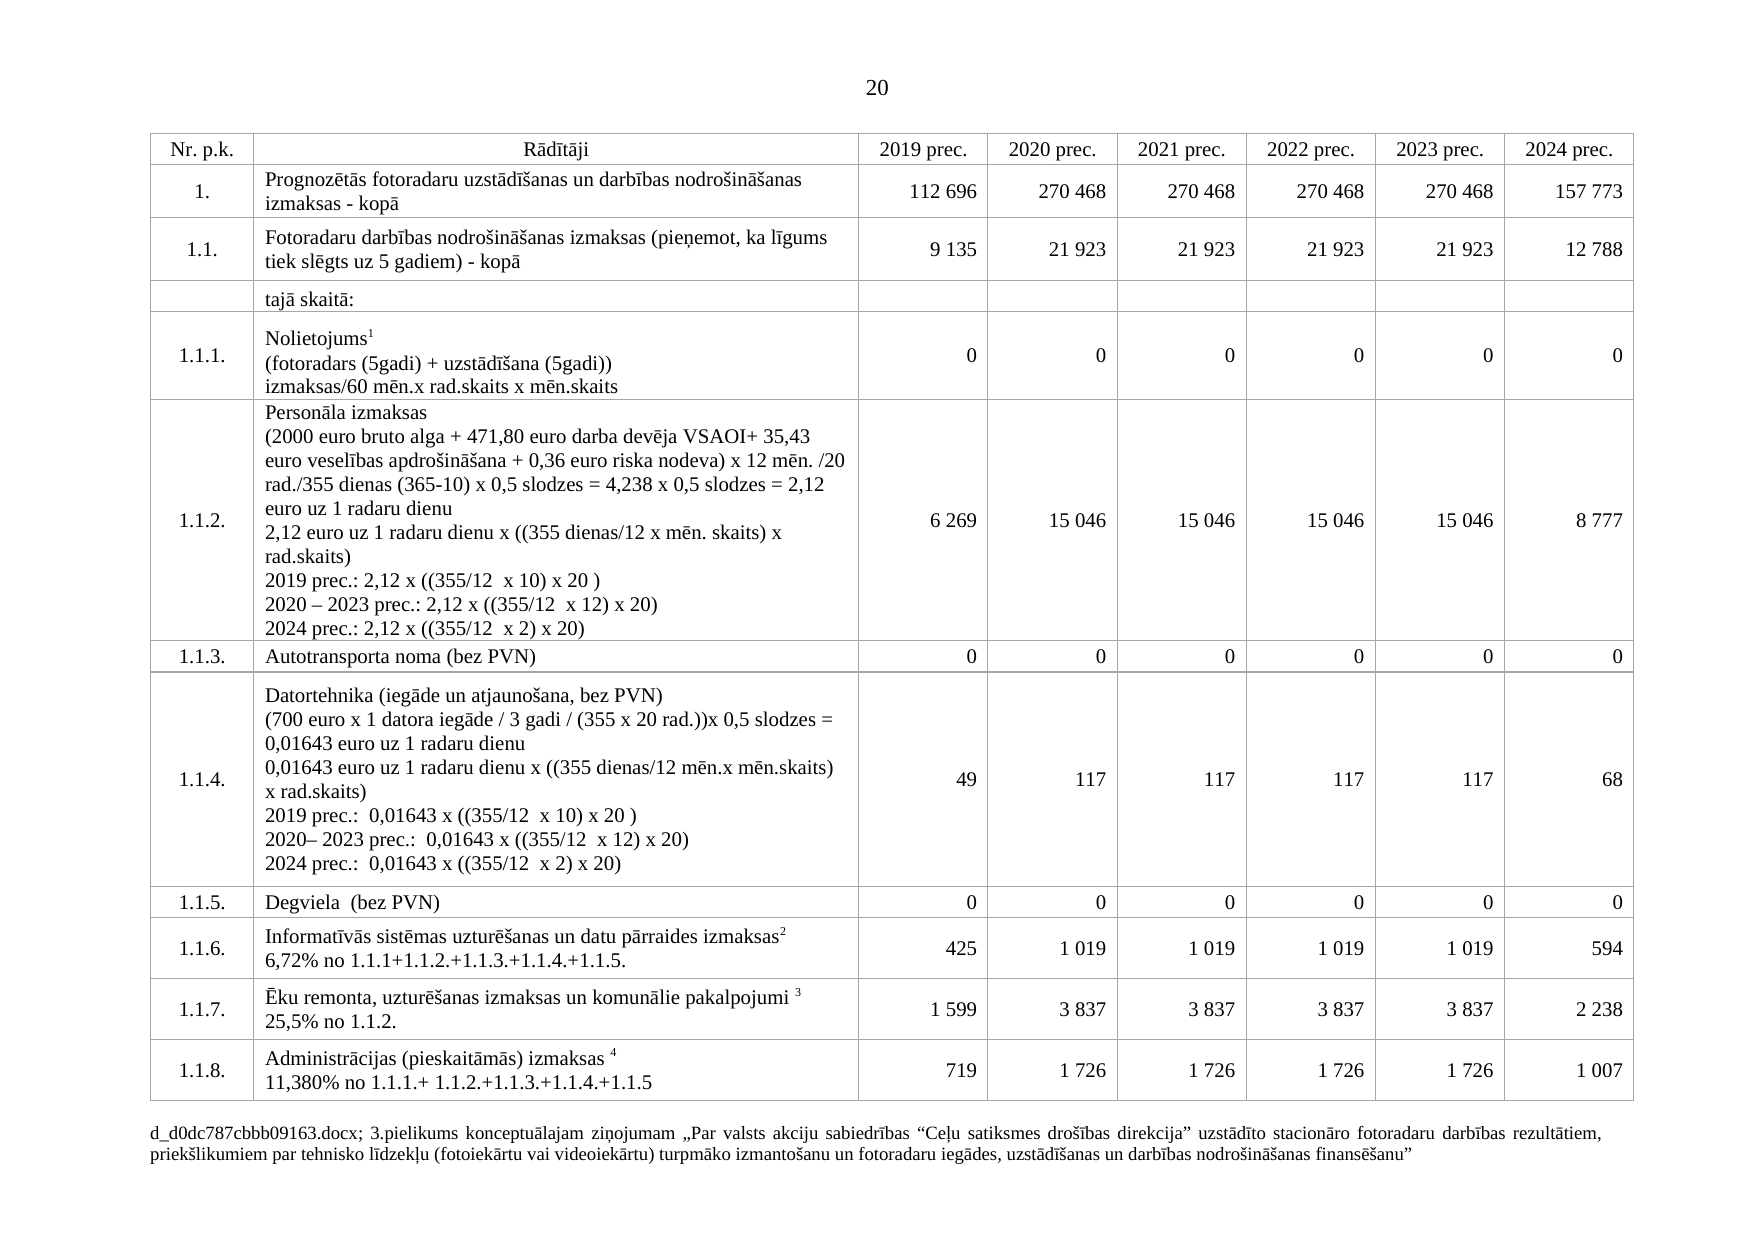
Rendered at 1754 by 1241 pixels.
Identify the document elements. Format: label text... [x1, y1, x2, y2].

table_cell 21 923 [1376, 218, 1504, 280]
table_cell 1.1. [151, 218, 253, 280]
table_cell 15 046 [1376, 400, 1504, 640]
table_cell 1.1.2. [151, 400, 253, 640]
table_cell 3 837 [988, 979, 1117, 1039]
table_cell 3 837 [1376, 979, 1504, 1039]
table_cell 270 468 [1118, 165, 1246, 217]
table_cell 1 019 [1247, 918, 1375, 978]
table_cell Degviela (bez PVN) [254, 887, 858, 917]
table_cell 12 788 [1505, 218, 1633, 280]
table_cell 1.1.4. [151, 673, 253, 886]
table_header 2022 prec. [1247, 134, 1375, 164]
table_cell 425 [859, 918, 987, 978]
table_cell 21 923 [1247, 218, 1375, 280]
table_cell 0 [988, 312, 1117, 398]
table_cell Nolietojums1 (fotoradars (5gadi) + uzstādīšana (5gadi)) izmaksas/60 mēn.x rad.skaits x mēn.skaits [254, 312, 858, 398]
table_cell 270 468 [988, 165, 1117, 217]
table_cell Datortehnika (iegāde un atjaunošana, bez PVN) (700 euro x 1 datora iegāde / 3 gadi / (355 x 20 rad.))x 0,5 slodzes = 0,01643 euro uz 1 radaru dienu 0,01643 euro uz 1 radaru dienu x ((355 dienas/12 mēn.x mēn.skaits) x rad.skaits) 2019 prec.: 0,01643 x ((355/12 x 10) x 20 ) 2020– 2023 prec.: 0,01643 x ((355/12 x 12) x 20) 2024 prec.: 0,01643 x ((355/12 x 2) x 20) [254, 673, 858, 886]
table_cell Autotransporta noma (bez PVN) [254, 641, 858, 671]
table_cell Prognozētās fotoradaru uzstādīšanas un darbības nodrošināšanas izmaksas - kopā [254, 165, 858, 217]
table_cell 1 726 [1118, 1040, 1246, 1099]
table_cell 0 [859, 312, 987, 398]
table_cell 1. [151, 165, 253, 217]
table_cell 15 046 [988, 400, 1117, 640]
table_cell 49 [859, 673, 987, 886]
table_header 2019 prec. [859, 134, 987, 164]
table_cell 21 923 [988, 218, 1117, 280]
table_cell [1247, 281, 1375, 311]
table_cell Administrācijas (pieskaitāmās) izmaksas 4 11,380% no 1.1.1.+ 1.1.2.+1.1.3.+1.1.4.+1.1.5 [254, 1040, 858, 1099]
table_cell 0 [1247, 312, 1375, 398]
table_cell 1 726 [1376, 1040, 1504, 1099]
table_cell 1 599 [859, 979, 987, 1039]
table_cell 1 726 [988, 1040, 1117, 1099]
table_header 2024 prec. [1505, 134, 1633, 164]
table_cell 0 [1247, 887, 1375, 917]
table_cell 21 923 [1118, 218, 1246, 280]
table_cell 0 [1505, 887, 1633, 917]
table_cell 0 [1505, 312, 1633, 398]
table_cell [151, 281, 253, 311]
table_cell [1505, 281, 1633, 311]
table_cell [859, 281, 987, 311]
table_cell 1.1.5. [151, 887, 253, 917]
table_cell 157 773 [1505, 165, 1633, 217]
table_cell 8 777 [1505, 400, 1633, 640]
table_cell 1 007 [1505, 1040, 1633, 1099]
table_cell 117 [988, 673, 1117, 886]
table_cell Ēku remonta, uzturēšanas izmaksas un komunālie pakalpojumi 3 25,5% no 1.1.2. [254, 979, 858, 1039]
table_cell 1 019 [1118, 918, 1246, 978]
table_cell 1.1.8. [151, 1040, 253, 1099]
table_cell [1376, 281, 1504, 311]
table_cell 3 837 [1247, 979, 1375, 1039]
table_cell 68 [1505, 673, 1633, 886]
table_header 2021 prec. [1118, 134, 1246, 164]
table_cell 1 019 [988, 918, 1117, 978]
table_cell 117 [1376, 673, 1504, 886]
table_cell [1118, 281, 1246, 311]
table_cell 6 269 [859, 400, 987, 640]
table_cell 0 [1376, 887, 1504, 917]
table_cell 3 837 [1118, 979, 1246, 1039]
table_cell 270 468 [1247, 165, 1375, 217]
table_cell 594 [1505, 918, 1633, 978]
table_cell 1 019 [1376, 918, 1504, 978]
table_header Nr. p.k. [151, 134, 253, 164]
table_cell 1.1.6. [151, 918, 253, 978]
table_cell tajā skaitā: [254, 281, 858, 311]
table_cell 0 [1118, 641, 1246, 671]
table_cell 0 [1118, 312, 1246, 398]
table_cell Personāla izmaksas (2000 euro bruto alga + 471,80 euro darba devēja VSAOI+ 35,43 euro veselības apdrošināšana + 0,36 euro riska nodeva) x 12 mēn. /20 rad./355 dienas (365-10) x 0,5 slodzes = 4,238 x 0,5 slodzes = 2,12 euro uz 1 radaru dienu 2,12 euro uz 1 radaru dienu x ((355 dienas/12 x mēn. skaits) x rad.skaits) 2019 prec.: 2,12 x ((355/12 x 10) x 20 ) 2020 – 2023 prec.: 2,12 x ((355/12 x 12) x 20) 2024 prec.: 2,12 x ((355/12 x 2) x 20) [254, 400, 858, 640]
table_cell 719 [859, 1040, 987, 1099]
table_cell 112 696 [859, 165, 987, 217]
table_cell 1.1.3. [151, 641, 253, 671]
table_cell 0 [1247, 641, 1375, 671]
table_cell 1 726 [1247, 1040, 1375, 1099]
table_cell 0 [988, 887, 1117, 917]
table_header 2023 prec. [1376, 134, 1504, 164]
table_cell 15 046 [1118, 400, 1246, 640]
table_cell 117 [1247, 673, 1375, 886]
table_cell 117 [1118, 673, 1246, 886]
table_cell 0 [1376, 312, 1504, 398]
table_cell 0 [1118, 887, 1246, 917]
table_cell 0 [859, 887, 987, 917]
table_cell Informatīvās sistēmas uzturēšanas un datu pārraides izmaksas2 6,72% no 1.1.1+1.1.2.+1.1.3.+1.1.4.+1.1.5. [254, 918, 858, 978]
table_cell 15 046 [1247, 400, 1375, 640]
table_cell 270 468 [1376, 165, 1504, 217]
table_cell 0 [1376, 641, 1504, 671]
table_cell 0 [859, 641, 987, 671]
table_cell 9 135 [859, 218, 987, 280]
table_cell Fotoradaru darbības nodrošināšanas izmaksas (pieņemot, ka līgums tiek slēgts uz 5 gadiem) - kopā [254, 218, 858, 280]
table_cell [988, 281, 1117, 311]
table_cell 2 238 [1505, 979, 1633, 1039]
table_header Rādītāji [254, 134, 858, 164]
table_header 2020 prec. [988, 134, 1117, 164]
table_cell 1.1.1. [151, 312, 253, 398]
table_cell 1.1.7. [151, 979, 253, 1039]
table_cell 0 [988, 641, 1117, 671]
table_cell 0 [1505, 641, 1633, 671]
